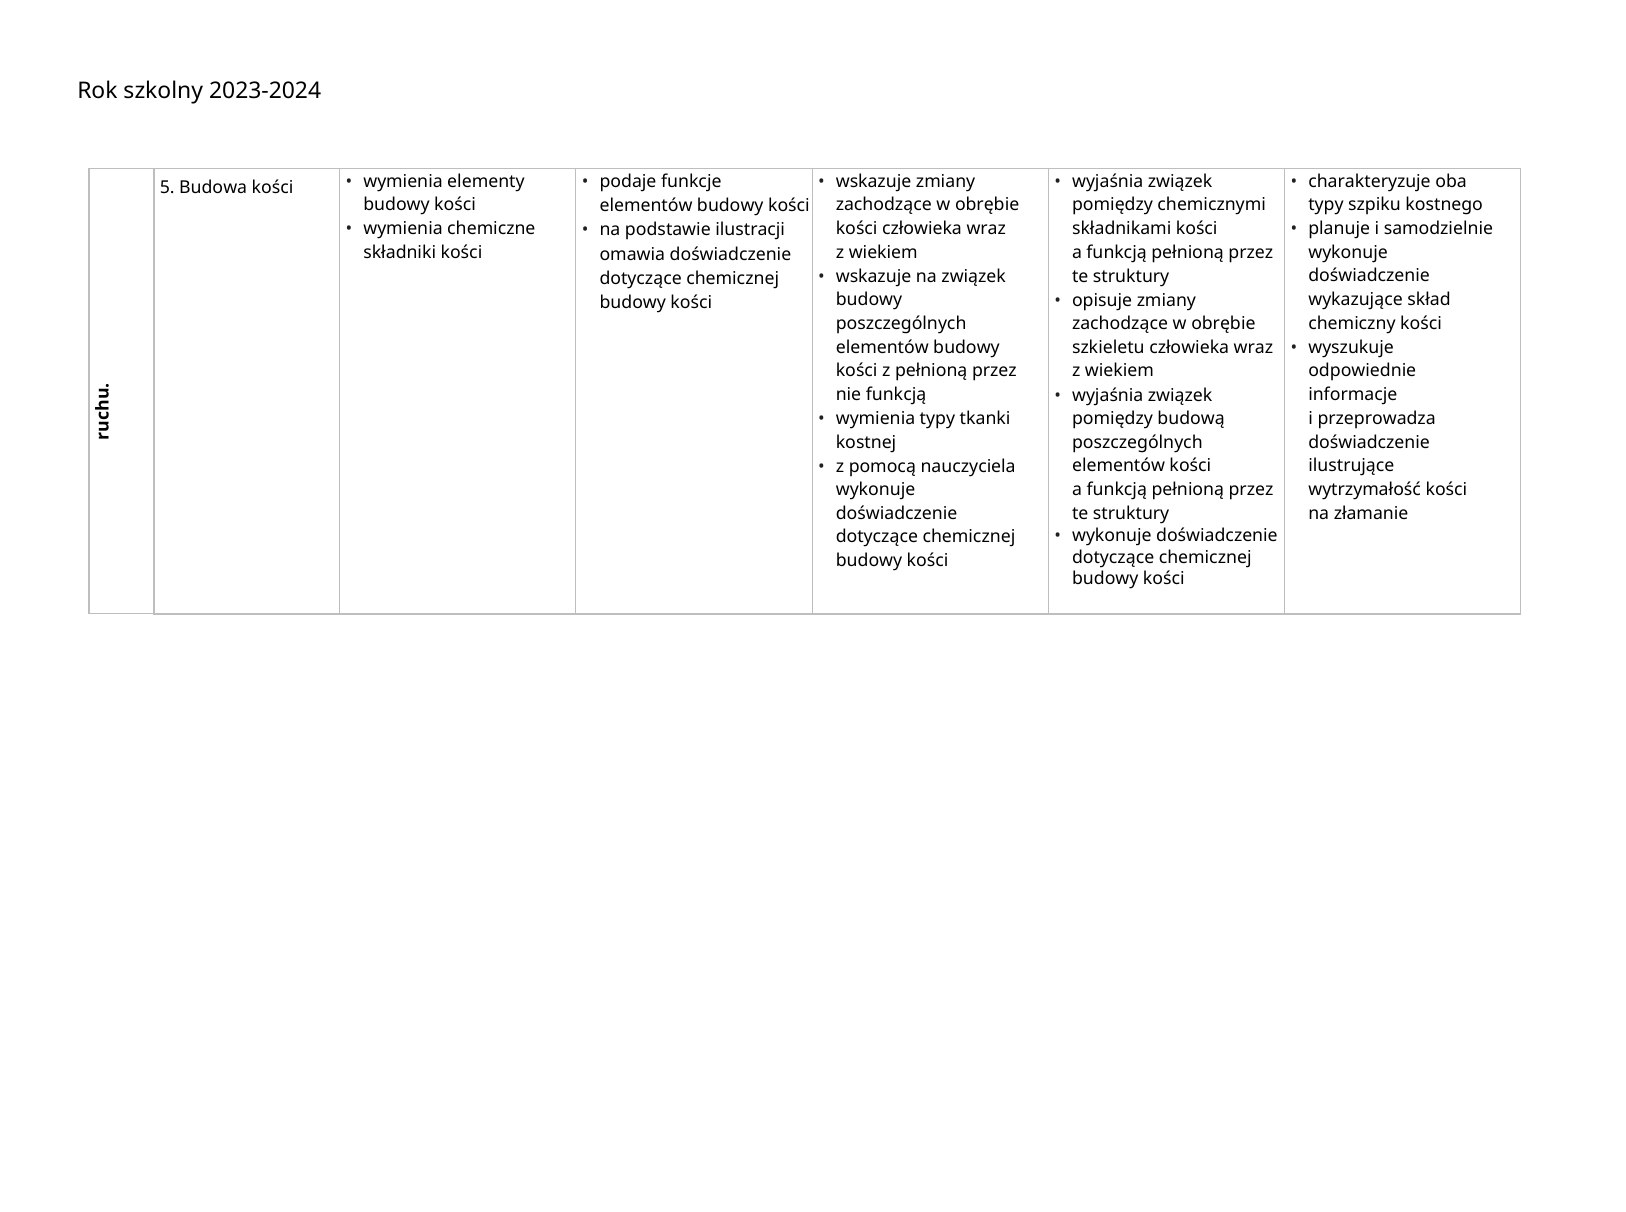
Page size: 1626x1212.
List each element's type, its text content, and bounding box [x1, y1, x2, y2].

table_cell 5. Budowa kości [155, 169, 339, 613]
table_cell II. Aparat ruchu. [90, 169, 153, 613]
table_cell podaje funkcje elementów budowy kości na podstawie ilustracji omawia doświadczenie dotyczące chemicznej budowy kości [576, 169, 812, 613]
table_cell wymienia elementy budowy kości wymienia chemiczne składniki kości [340, 169, 575, 613]
table_cell wskazuje zmiany zachodzące w obrębie kości człowieka wraz z wiekiem wskazuje na związek budowy poszczególnych elementów budowy kości z pełnioną przez nie funkcją wymienia typy tkanki kostnej z pomocą nauczyciela wykonuje doświadczenie dotyczące chemicznej budowy kości [813, 169, 1048, 613]
table_cell wyjaśnia związek pomiędzy chemicznymi składnikami kości a funkcją pełnioną przez te struktury opisuje zmiany zachodzące w obrębie szkieletu człowieka wraz z wiekiem wyjaśnia związek pomiędzy budową poszczególnych elementów kości a funkcją pełnioną przez te struktury wykonuje doświadczenie dotyczące chemicznej budowy kości [1049, 169, 1284, 613]
table_cell charakteryzuje oba typy szpiku kostnego planuje i samodzielnie wykonuje doświadczenie wykazujące skład chemiczny kości wyszukuje odpowiednie informacje i przeprowadza doświadczenie ilustrujące wytrzymałość kości na złamanie [1285, 169, 1520, 613]
